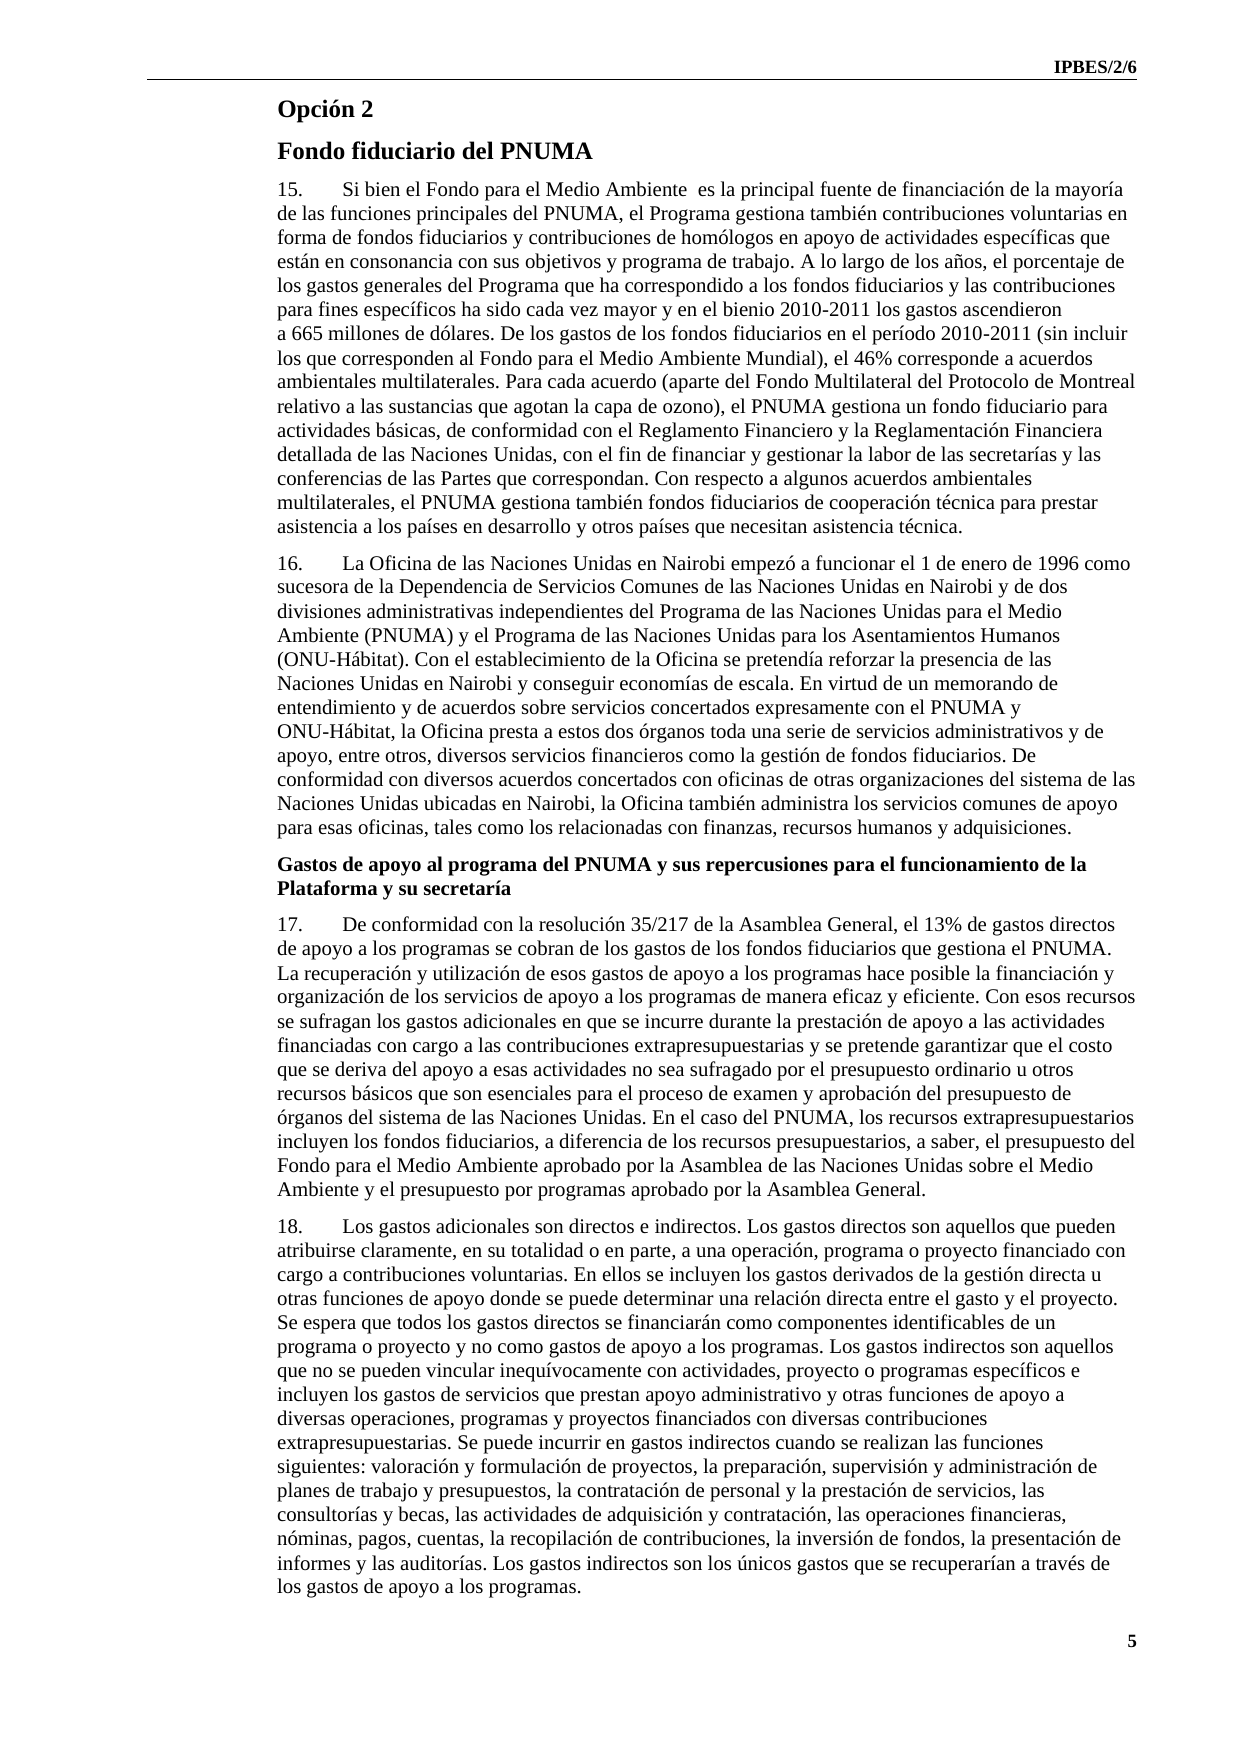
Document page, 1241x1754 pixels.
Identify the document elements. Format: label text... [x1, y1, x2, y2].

list Si bien el Fondo para el Medio Ambiente es la principal fuente de financiación de la mayoría de las funciones principales del PNUMA, el Programa gestiona también contribuciones voluntarias en forma de fondos fiduciarios y contribuciones de homólogos en apoyo de actividades específicas que están en consonancia con sus objetivos y programa de trabajo. A lo largo de los años, el porcentaje de los gastos generales del Programa que ha correspondido a los fondos fiduciarios y las contribuciones para fines específicos ha sido cada vez mayor y en el bienio 2010-2011 los gastos ascendieron a 665 millones de dólares. De los gastos de los fondos fiduciarios en el período 2010-2011 (sin incluir los que corresponden al Fondo para el Medio Ambiente Mundial), el 46% corresponde a acuerdos ambientales multilaterales. Para cada acuerdo (aparte del Fondo Multilateral del Protocolo de Montreal relativo a las sustancias que agotan la capa de ozono), el PNUMA gestiona un fondo fiduciario para actividades básicas, de conformidad con el Reglamento Financiero y la Reglamentación Financiera detallada de las Naciones Unidas, con el fin de financiar y gestionar la labor de las secretarías y las conferencias de las Partes que correspondan. Con respecto a algunos acuerdos ambientales multilaterales, el PNUMA gestiona también fondos fiduciarios de cooperación técnica para prestar asistencia a los países en desarrollo y otros países que necesitan asistencia técnica. [277, 177, 1137, 538]
text Opción 2 [277, 94, 1107, 123]
list Los gastos adicionales son directos e indirectos. Los gastos directos son aquellos que pueden atribuirse claramente, en su totalidad o en parte, a una operación, programa o proyecto financiado con cargo a contribuciones voluntarias. En ellos se incluyen los gastos derivados de la gestión directa u otras funciones de apoyo donde se puede determinar una relación directa entre el gasto y el proyecto. Se espera que todos los gastos directos se financiarán como componentes identificables de un programa o proyecto y no como gastos de apoyo a los programas. Los gastos indirectos son aquellos que no se pueden vincular inequívocamente con actividades, proyecto o programas específicos e incluyen los gastos de servicios que prestan apoyo administrativo y otras funciones de apoyo a diversas operaciones, programas y proyectos financiados con diversas contribuciones extrapresupuestarias. Se puede incurrir en gastos indirectos cuando se realizan las funciones siguientes: valoración y formulación de proyectos, la preparación, supervisión y administración de planes de trabajo y presupuestos, la contratación de personal y la prestación de servicios, las consultorías y becas, las actividades de adquisición y contratación, las operaciones financieras, nóminas, pagos, cuentas, la recopilación de contribuciones, la inversión de fondos, la presentación de informes y las auditorías. Los gastos indirectos son los únicos gastos que se recuperarían a través de los gastos de apoyo a los programas. [277, 1213, 1137, 1598]
text Fondo fiduciario del PNUMA [147, 136, 1107, 164]
list De conformidad con la resolución 35/217 de la Asamblea General, el 13% de gastos directos de apoyo a los programas se cobran de los gastos de los fondos fiduciarios que gestiona el PNUMA. La recuperación y utilización de esos gastos de apoyo a los programas hace posible la financiación y organización de los servicios de apoyo a los programas de manera eficaz y eficiente. Con esos recursos se sufragan los gastos adicionales en que se incurre durante la prestación de apoyo a las actividades financiadas con cargo a las contribuciones extrapresupuestarias y se pretende garantizar que el costo que se deriva del apoyo a esas actividades no sea sufragado por el presupuesto ordinario u otros recursos básicos que son esenciales para el proceso de examen y aprobación del presupuesto de órganos del sistema de las Naciones Unidas. En el caso del PNUMA, los recursos extrapresupuestarios incluyen los fondos fiduciarios, a diferencia de los recursos presupuestarios, a saber, el presupuesto del Fondo para el Medio Ambiente aprobado por la Asamblea de las Naciones Unidas sobre el Medio Ambiente y el presupuesto por programas aprobado por la Asamblea General. [277, 912, 1137, 1201]
text Gastos de apoyo al programa del PNUMA y sus repercusiones para el funcionamiento de la Plataforma y su secretaría [277, 852, 1107, 900]
list La Oficina de las Naciones Unidas en Nairobi empezó a funcionar el 1 de enero de 1996 como sucesora de la Dependencia de Servicios Comunes de las Naciones Unidas en Nairobi y de dos divisiones administrativas independientes del Programa de las Naciones Unidas para el Medio Ambiente (PNUMA) y el Programa de las Naciones Unidas para los Asentamientos Humanos (ONU-Hábitat). Con el establecimiento de la Oficina se pretendía reforzar la presencia de las Naciones Unidas en Nairobi y conseguir economías de escala. En virtud de un memorando de entendimiento y de acuerdos sobre servicios concertados expresamente con el PNUMA y ONU-Hábitat, la Oficina presta a estos dos órganos toda una serie de servicios administrativos y de apoyo, entre otros, diversos servicios financieros como la gestión de fondos fiduciarios. De conformidad con diversos acuerdos concertados con oficinas de otras organizaciones del sistema de las Naciones Unidas ubicadas en Nairobi, la Oficina también administra los servicios comunes de apoyo para esas oficinas, tales como los relacionadas con finanzas, recursos humanos y adquisiciones. [277, 550, 1137, 839]
